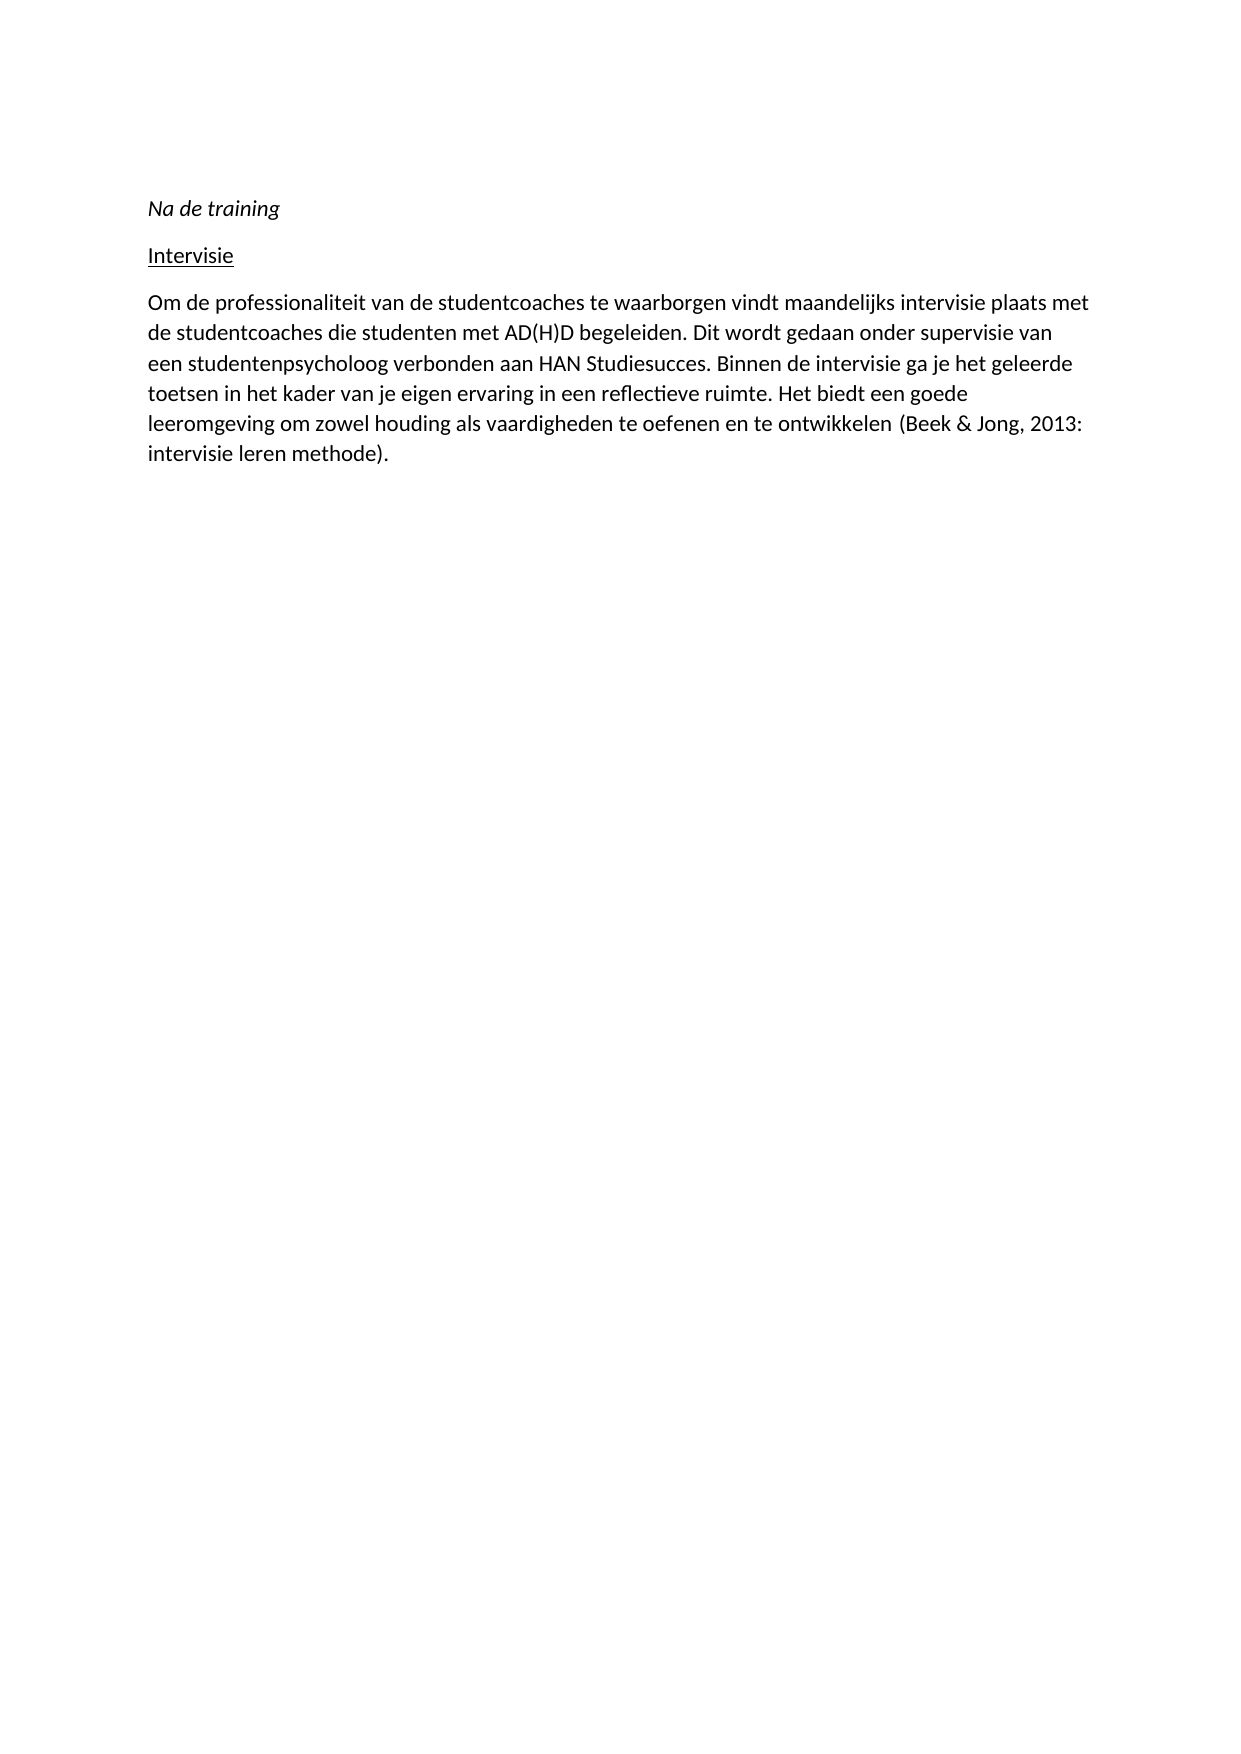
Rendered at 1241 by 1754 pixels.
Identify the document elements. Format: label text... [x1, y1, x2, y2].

text Na de training [148, 194, 1093, 222]
text Intervisie [148, 241, 1093, 269]
text Om de professionaliteit van de studentcoaches te waarborgen vindt maandelijks intervisie plaats met de studentcoaches die studenten met AD(H)D begeleiden. Dit wordt gedaan onder supervisie van een studentenpsycholoog verbonden aan HAN Studiesucces. Binnen de intervisie ga je het geleerde toetsen in het kader van je eigen ervaring in een reflectieve ruimte. Het biedt een goede leeromgeving om zowel houding als vaardigheden te oefenen en te ontwikkelen (Beek & Jong, 2013: intervisie leren methode). [148, 288, 1093, 467]
